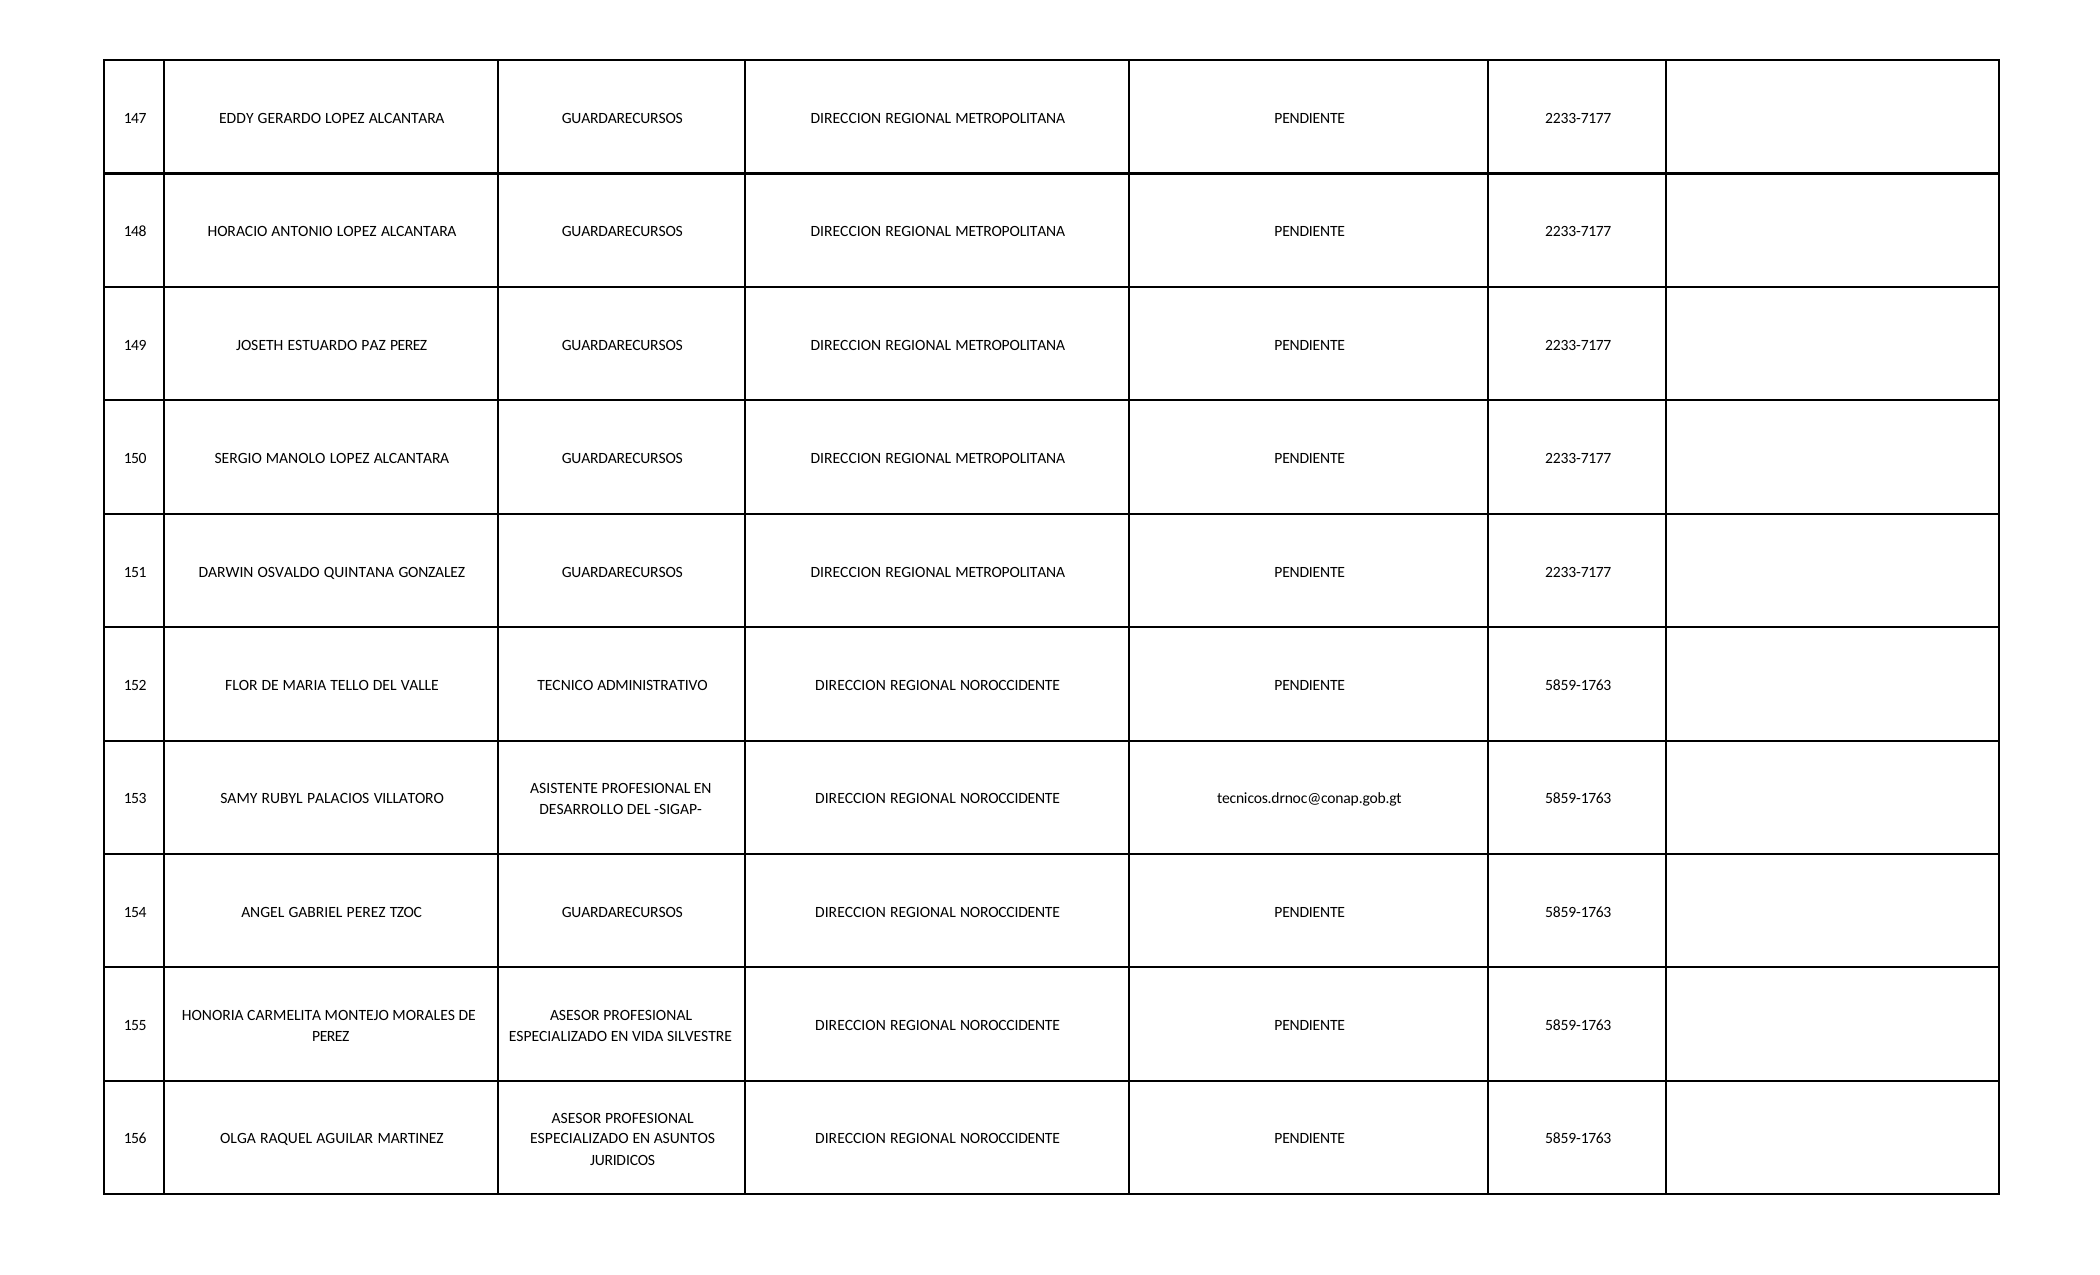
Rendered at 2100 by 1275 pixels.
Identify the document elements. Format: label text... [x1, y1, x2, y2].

table_cell HONORIA CARMELITA MONTEJO MORALES DE PEREZ [165, 968, 497, 1079]
table_cell GUARDARECURSOS [499, 288, 744, 399]
table_cell 151 [105, 515, 163, 626]
table_cell DIRECCION REGIONAL METROPOLITANA [746, 401, 1128, 513]
table_cell 2233-7177 [1489, 175, 1665, 286]
table_cell 149 [105, 288, 163, 399]
table_cell SERGIO MANOLO LOPEZ ALCANTARA [165, 401, 497, 513]
table_cell DIRECCION REGIONAL NOROCCIDENTE [746, 628, 1128, 739]
table_cell 148 [105, 175, 163, 286]
table_cell 2233-7177 [1489, 288, 1665, 399]
table_cell TECNICO ADMINISTRATIVO [499, 628, 744, 739]
table_cell [1667, 401, 1998, 513]
table_header 147 [105, 61, 163, 172]
table_cell [1667, 515, 1998, 626]
table_cell 154 [105, 855, 163, 966]
table_cell PENDIENTE [1130, 855, 1487, 966]
table_cell ASESOR PROFESIONAL ESPECIALIZADO EN VIDA SILVESTRE [499, 968, 744, 1079]
table_cell ASISTENTE PROFESIONAL EN DESARROLLO DEL -SIGAP- [499, 742, 744, 853]
table_cell 2233-7177 [1489, 515, 1665, 626]
table_cell PENDIENTE [1130, 628, 1487, 739]
table_header GUARDARECURSOS [499, 61, 744, 172]
table_cell 152 [105, 628, 163, 739]
table_header DIRECCION REGIONAL METROPOLITANA [746, 61, 1128, 172]
table_cell tecnicos.drnoc@conap.gob.gt [1130, 742, 1487, 853]
table_cell ANGEL GABRIEL PEREZ TZOC [165, 855, 497, 966]
table_header [1667, 61, 1998, 172]
table_cell HORACIO ANTONIO LOPEZ ALCANTARA [165, 175, 497, 286]
table_header PENDIENTE [1130, 61, 1487, 172]
table_cell 156 [105, 1082, 163, 1193]
table_cell 5859-1763 [1489, 628, 1665, 739]
table_cell GUARDARECURSOS [499, 175, 744, 286]
table_cell PENDIENTE [1130, 968, 1487, 1079]
table_cell FLOR DE MARIA TELLO DEL VALLE [165, 628, 497, 739]
table_header EDDY GERARDO LOPEZ ALCANTARA [165, 61, 497, 172]
table_cell DIRECCION REGIONAL NOROCCIDENTE [746, 968, 1128, 1079]
table_cell [1667, 968, 1998, 1079]
table_cell [1667, 855, 1998, 966]
table_cell 5859-1763 [1489, 968, 1665, 1079]
table_cell DIRECCION REGIONAL NOROCCIDENTE [746, 1082, 1128, 1193]
table_cell [1667, 288, 1998, 399]
table_cell [1667, 628, 1998, 739]
table_cell PENDIENTE [1130, 175, 1487, 286]
table_cell PENDIENTE [1130, 401, 1487, 513]
table_cell 2233-7177 [1489, 401, 1665, 513]
table_cell OLGA RAQUEL AGUILAR MARTINEZ [165, 1082, 497, 1193]
table_header 2233-7177 [1489, 61, 1665, 172]
table_cell DARWIN OSVALDO QUINTANA GONZALEZ [165, 515, 497, 626]
table_cell PENDIENTE [1130, 288, 1487, 399]
table_cell PENDIENTE [1130, 515, 1487, 626]
table_cell 155 [105, 968, 163, 1079]
table_cell 153 [105, 742, 163, 853]
table_cell DIRECCION REGIONAL NOROCCIDENTE [746, 855, 1128, 966]
table_cell PENDIENTE [1130, 1082, 1487, 1193]
table_cell GUARDARECURSOS [499, 515, 744, 626]
table_cell DIRECCION REGIONAL NOROCCIDENTE [746, 742, 1128, 853]
table_cell GUARDARECURSOS [499, 855, 744, 966]
table_cell 150 [105, 401, 163, 513]
table_cell JOSETH ESTUARDO PAZ PEREZ [165, 288, 497, 399]
table_cell DIRECCION REGIONAL METROPOLITANA [746, 288, 1128, 399]
table_cell SAMY RUBYL PALACIOS VILLATORO [165, 742, 497, 853]
table_cell 5859-1763 [1489, 1082, 1665, 1193]
table_cell ASESOR PROFESIONAL ESPECIALIZADO EN ASUNTOS JURIDICOS [499, 1082, 744, 1193]
table_cell [1667, 1082, 1998, 1193]
table_cell [1667, 742, 1998, 853]
table_cell DIRECCION REGIONAL METROPOLITANA [746, 175, 1128, 286]
table_cell 5859-1763 [1489, 742, 1665, 853]
table_cell GUARDARECURSOS [499, 401, 744, 513]
table_cell DIRECCION REGIONAL METROPOLITANA [746, 515, 1128, 626]
table_cell [1667, 175, 1998, 286]
table_cell 5859-1763 [1489, 855, 1665, 966]
